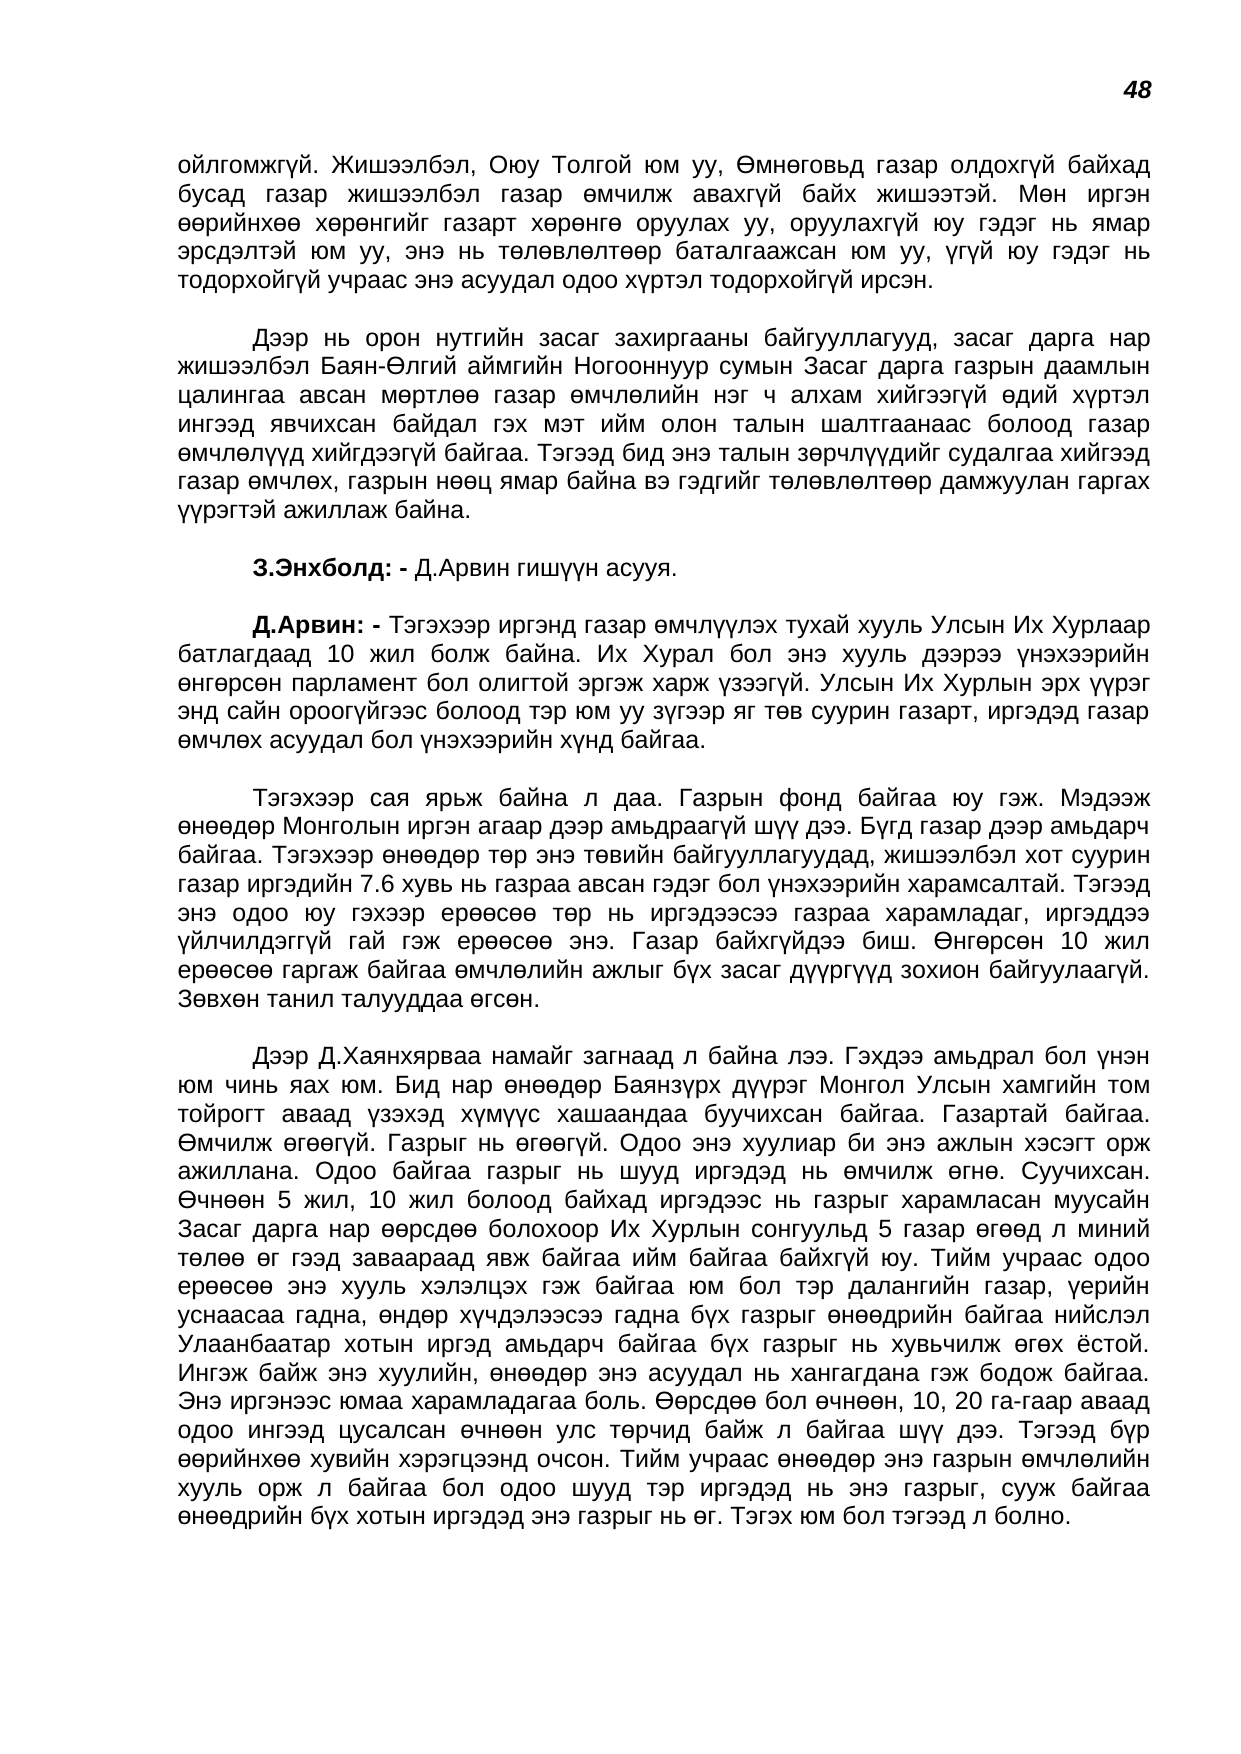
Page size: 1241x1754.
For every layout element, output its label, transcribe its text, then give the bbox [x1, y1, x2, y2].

text Дээр Д.Хаянхярваа намайг загнаад л байна лээ. Гэхдээ амьдрал бол үнэн юм чинь яах юм. Бид нар өнөөдөр Баянзүрх дүүрэг Монгол Улсын хамгийн том тойрогт аваад үзэхэд хүмүүс хашаандаа буучихсан байгаа. Газартай байгаа. Өмчилж өгөөгүй. Газрыг нь өгөөгүй. Одоо энэ хуулиар би энэ ажлын хэсэгт орж ажиллана. Одоо байгаа газрыг нь шууд иргэдэд нь өмчилж өгнө. Суучихсан. Өчнөөн 5 жил, 10 жил болоод байхад иргэдээс нь газрыг харамласан муусайн Засаг дарга нар өөрсдөө болохоор Их Хурлын сонгуульд 5 газар өгөөд л миний төлөө өг гээд заваараад явж байгаа ийм байгаа байхгүй юу. Тийм учраас одоо ерөөсөө энэ хууль хэлэлцэх гэж байгаа юм бол тэр далангийн газар, үерийн уснаасаа гадна, өндөр хүчдэлээсээ гадна бүх газрыг өнөөдрийн байгаа нийслэл Улаанбаатар хотын иргэд амьдарч байгаа бүх газрыг нь хувьчилж өгөх ёстой. Ингэж байж энэ хуулийн, өнөөдөр энэ асуудал нь хангагдана гэж бодож байгаа. Энэ иргэнээс юмаа харамладагаа боль. Өөрсдөө бол өчнөөн, 10, 20 га-гаар аваад одоо ингээд цусалсан өчнөөн улс төрчид байж л байгаа шүү дээ. Тэгээд бүр өөрийнхөө хувийн хэрэгцээнд очсон. Тийм учраас өнөөдөр энэ газрын өмчлөлийн хууль орж л байгаа бол одоо шууд тэр иргэдэд нь энэ газрыг, сууж байгаа өнөөдрийн бүх хотын иргэдэд энэ газрыг нь өг. Тэгэх юм бол тэгээд л болно. [177, 1041, 1151, 1530]
text Д.Арвин: - Тэгэхээр иргэнд газар өмчлүүлэх тухай хууль Улсын Их Хурлаар батлагдаад 10 жил болж байна. Их Хурал бол энэ хууль дээрээ үнэхээрийн өнгөрсөн парламент бол олигтой эргэж харж үзээгүй. Улсын Их Хурлын эрх үүрэг энд сайн ороогүйгээс болоод тэр юм уу зүгээр яг төв суурин газарт, иргэдэд газар өмчлөх асуудал бол үнэхээрийн хүнд байгаа. [177, 610, 1151, 754]
text Дээр нь орон нутгийн засаг захиргааны байгууллагууд, засаг дарга нар жишээлбэл Баян-Өлгий аймгийн Ногооннуур сумын Засаг дарга газрын даамлын цалингаа авсан мөртлөө газар өмчлөлийн нэг ч алхам хийгээгүй өдий хүртэл ингээд явчихсан байдал гэх мэт ийм олон талын шалтгаанаас болоод газар өмчлөлүүд хийгдээгүй байгаа. Тэгээд бид энэ талын зөрчлүүдийг судалгаа хийгээд газар өмчлөх, газрын нөөц ямар байна вэ гэдгийг төлөвлөлтөөр дамжуулан гаргах үүрэгтэй ажиллаж байна. [177, 322, 1151, 524]
text Тэгэхээр сая ярьж байна л даа. Газрын фонд байгаа юу гэж. Мэдээж өнөөдөр Монголын иргэн агаар дээр амьдраагүй шүү дээ. Бүгд газар дээр амьдарч байгаа. Тэгэхээр өнөөдөр төр энэ төвийн байгууллагуудад, жишээлбэл хот суурин газар иргэдийн 7.6 хувь нь газраа авсан гэдэг бол үнэхээрийн харамсалтай. Тэгээд энэ одоо юу гэхээр ерөөсөө төр нь иргэдээсээ газраа харамладаг, иргэддээ үйлчилдэггүй гай гэж ерөөсөө энэ. Газар байхгүйдээ биш. Өнгөрсөн 10 жил ерөөсөө гаргаж байгаа өмчлөлийн ажлыг бүх засаг дүүргүүд зохион байгуулаагүй. Зөвхөн танил талууддаа өгсөн. [177, 782, 1151, 1012]
text З.Энхболд: - Д.Арвин гишүүн асууя. [177, 552, 1151, 581]
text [177, 150, 1151, 294]
